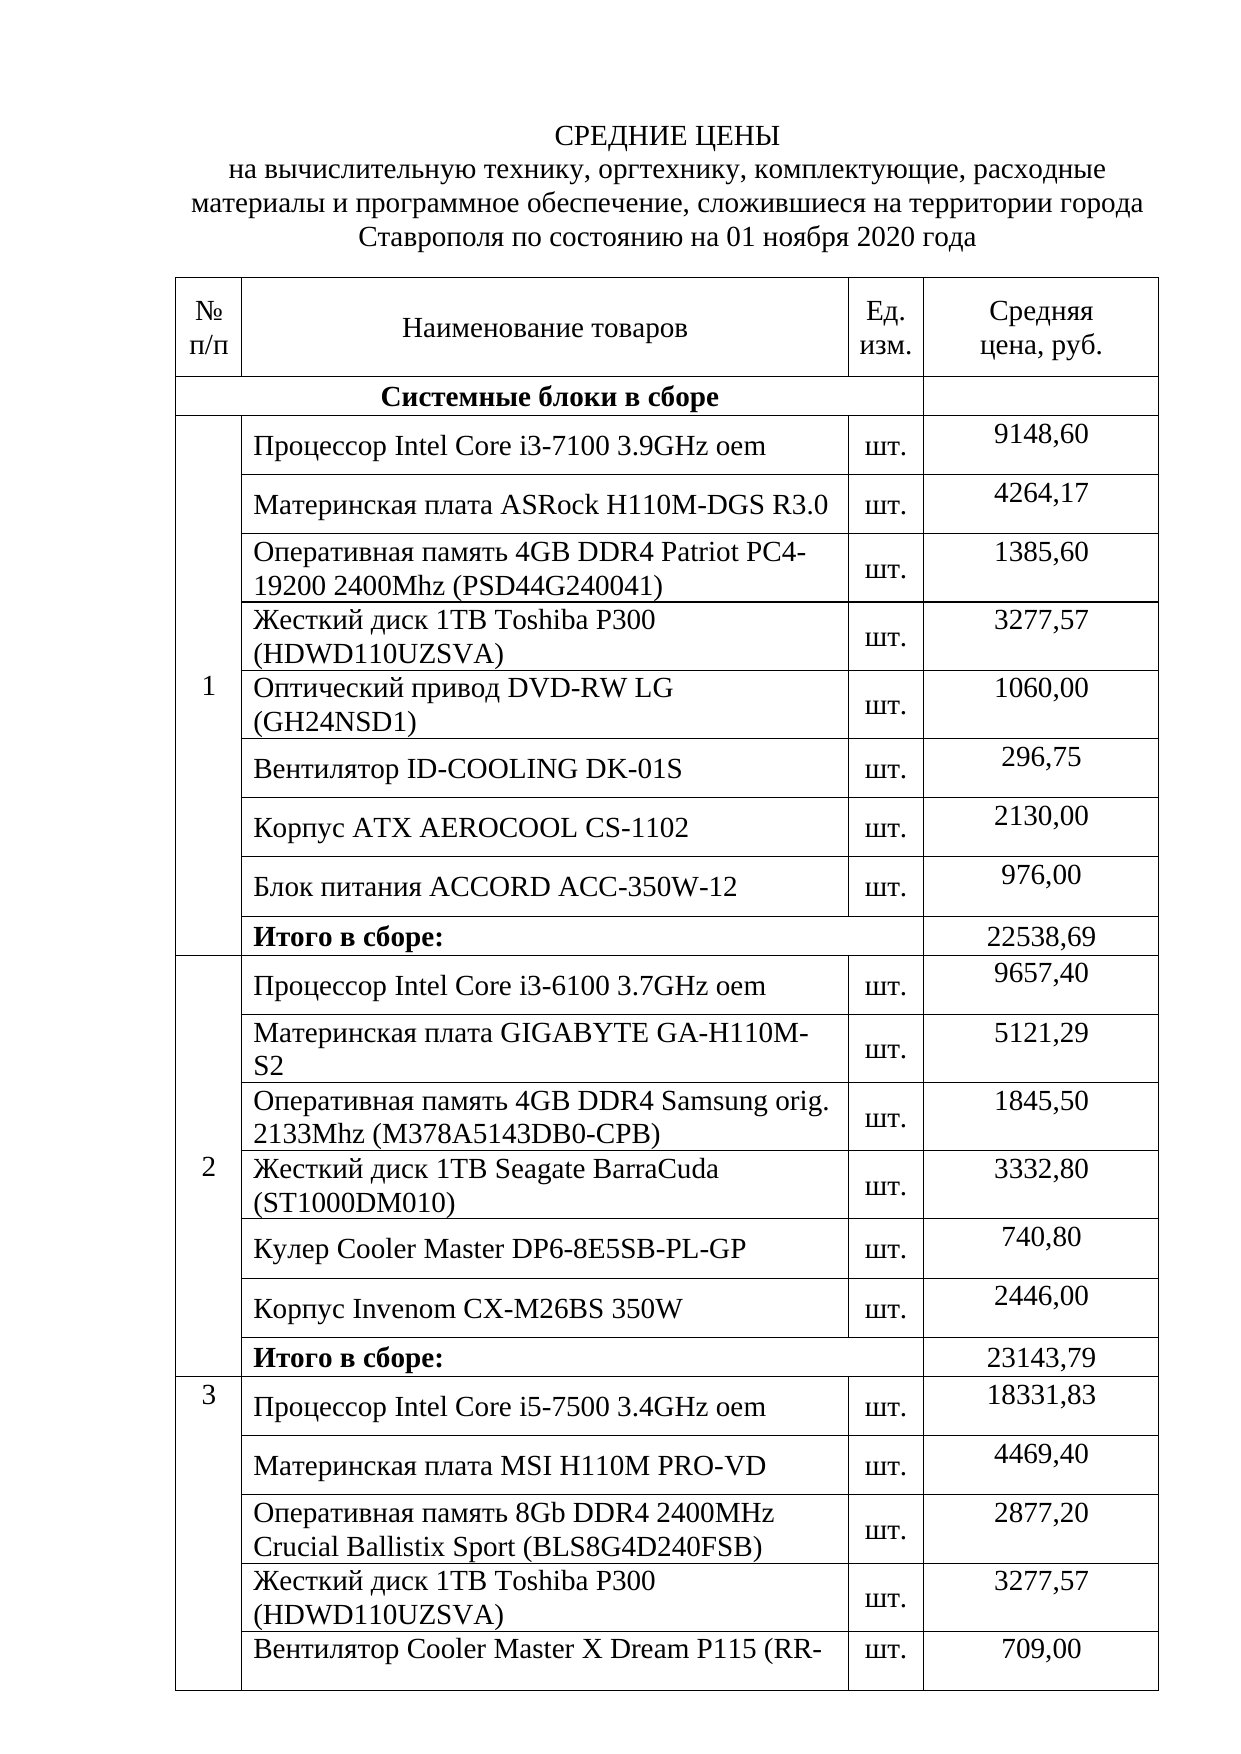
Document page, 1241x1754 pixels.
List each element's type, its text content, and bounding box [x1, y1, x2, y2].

table_cell шт. [849, 1279, 923, 1337]
table_cell шт. [849, 1564, 923, 1631]
table_cell [924, 377, 1158, 415]
table_cell 9657,40 [924, 956, 1158, 1014]
table_cell Корпус Invenom CX-M26BS 350W [242, 1279, 848, 1337]
table_cell Процессор Intel Core i3-7100 3.9GHz oem [242, 416, 848, 474]
table_cell 3332,80 [924, 1151, 1158, 1218]
table_cell шт. [849, 534, 923, 601]
table_cell шт. [849, 475, 923, 533]
table_cell шт. [849, 1495, 923, 1562]
table_cell 4264,17 [924, 475, 1158, 533]
table_cell 296,75 [924, 739, 1158, 797]
table_cell Системные блоки в сборе [176, 377, 923, 415]
table_cell Вентилятор ID-COOLING DK-01S [242, 739, 848, 797]
table_cell 4469,40 [924, 1436, 1158, 1494]
table_cell Процессор Intel Core i5-7500 3.4GHz oem [242, 1377, 848, 1435]
table_cell Ед. изм. [849, 278, 923, 376]
table_cell шт. [849, 1219, 923, 1277]
table_cell Оптический привод DVD-RW LG (GH24NSD1) [242, 671, 848, 738]
table_cell № п/п [176, 278, 241, 376]
table_cell 23143,79 [924, 1338, 1158, 1376]
table_cell шт. [849, 1436, 923, 1494]
table_cell шт. [849, 1151, 923, 1218]
table_cell 1060,00 [924, 671, 1158, 738]
table_cell Жесткий диск 1TB Toshiba P300 (HDWD110UZSVA) [242, 603, 848, 669]
table_cell Корпус ATX AEROCOOL CS-1102 [242, 798, 848, 856]
table_cell шт. [849, 956, 923, 1014]
table_cell Средняя цена, руб. [924, 278, 1158, 376]
table_cell Материнская плата GIGABYTE GA-H110M-S2 [242, 1015, 848, 1082]
table_cell Жесткий диск 1TB Seagate BarraCuda (ST1000DM010) [242, 1151, 848, 1218]
table_cell 1845,50 [924, 1083, 1158, 1150]
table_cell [242, 1632, 848, 1690]
table_cell Итого в сборе: [242, 1338, 923, 1376]
table_cell шт. [849, 739, 923, 797]
table_cell шт. [849, 1015, 923, 1082]
table_cell 976,00 [924, 857, 1158, 916]
table_cell 2446,00 [924, 1279, 1158, 1337]
table_cell шт. [849, 857, 923, 916]
table_cell Оперативная память 4GB DDR4 Samsung orig. 2133Mhz (M378A5143DB0-CPB) [242, 1083, 848, 1150]
table_cell 2 [176, 956, 241, 1376]
table_cell Оперативная память 4GB DDR4 Patriot PC4-19200 2400Mhz (PSD44G240041) [242, 534, 848, 601]
table_cell шт. [849, 416, 923, 474]
table_cell Наименование товаров [242, 278, 848, 376]
table_cell 3277,57 [924, 1564, 1158, 1631]
table_header СРЕДНИЕ ЦЕНЫ на вычислительную технику, оргтехнику, комплектующие, расходные материалы и программное обеспечение, сложившиеся на территории города Ставрополя по состоянию на 01 ноября 2020 года [176, 118, 1159, 277]
table_cell 2130,00 [924, 798, 1158, 856]
table_cell 9148,60 [924, 416, 1158, 474]
table_cell шт. [849, 1083, 923, 1150]
table_cell Кулер Cooler Master DP6-8E5SB-PL-GP [242, 1219, 848, 1277]
table_cell Процессор Intel Core i3-6100 3.7GHz oem [242, 956, 848, 1014]
table_cell Блок питания ACCORD ACC-350W-12 [242, 857, 848, 916]
table_cell Жесткий диск 1TB Toshiba P300 (HDWD110UZSVA) [242, 1564, 848, 1631]
table_cell шт. [849, 798, 923, 856]
table_cell 3 [176, 1377, 241, 1690]
table_cell шт. [849, 603, 923, 669]
table_cell 18331,83 [924, 1377, 1158, 1435]
table_cell шт. [849, 1632, 923, 1690]
table_cell Итого в сборе: [242, 917, 923, 954]
table_cell 1385,60 [924, 534, 1158, 601]
table_cell 22538,69 [924, 917, 1158, 954]
table_cell 709,00 [924, 1632, 1158, 1690]
table_cell 1 [176, 416, 241, 954]
table_cell Оперативная память 8Gb DDR4 2400MHz Crucial Ballistix Sport (BLS8G4D240FSB) [242, 1495, 848, 1562]
table_cell 5121,29 [924, 1015, 1158, 1082]
table_cell Материнская плата MSI H110M PRO-VD [242, 1436, 848, 1494]
table_cell 3277,57 [924, 603, 1158, 669]
table_cell 740,80 [924, 1219, 1158, 1277]
table_cell Материнская плата ASRock H110M-DGS R3.0 [242, 475, 848, 533]
table_cell шт. [849, 671, 923, 738]
table_cell шт. [849, 1377, 923, 1435]
table_cell 2877,20 [924, 1495, 1158, 1562]
